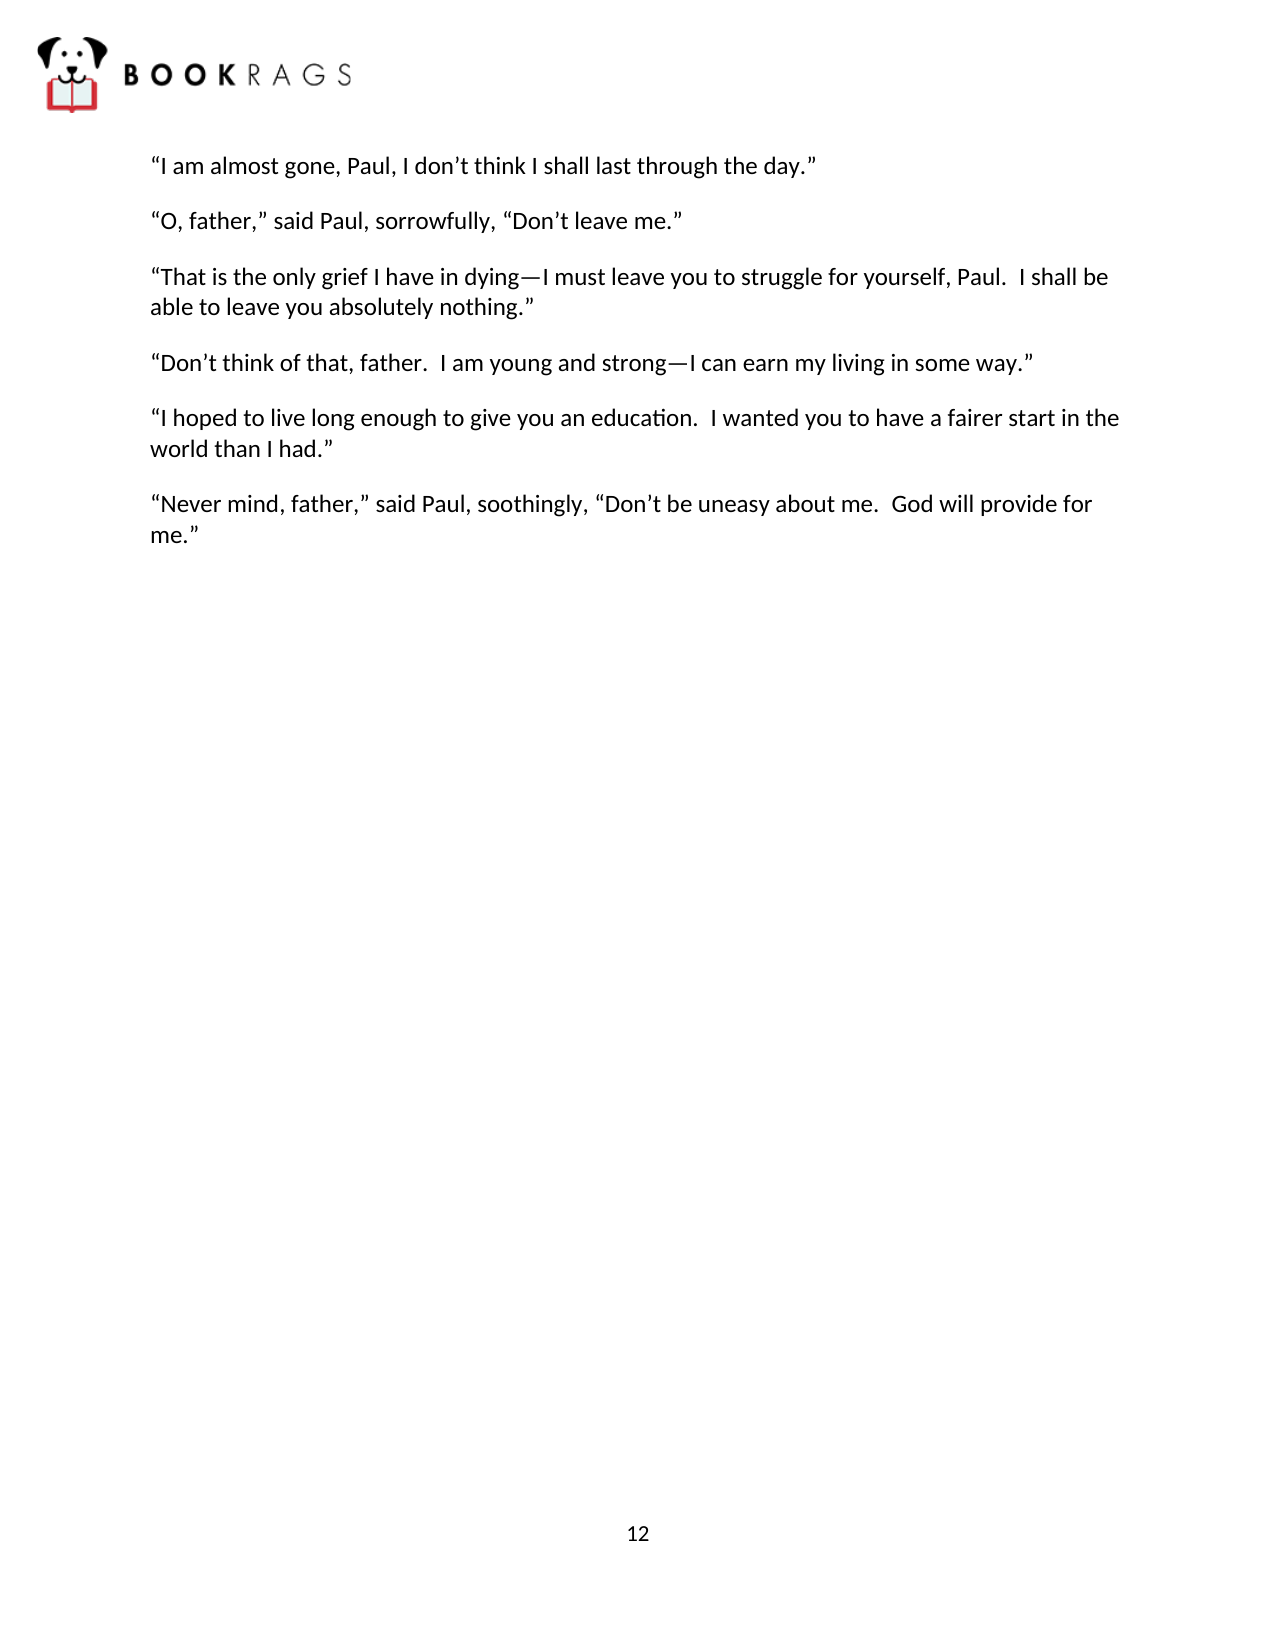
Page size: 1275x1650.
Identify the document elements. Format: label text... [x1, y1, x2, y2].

text “I hoped to live long enough to give you an education. I wanted you to have a fairer start in the world than I had.” [150, 403, 1125, 464]
text “Never mind, father,” said Paul, soothingly, “Don’t be uneasy about me. God will provide for me.” [150, 489, 1125, 550]
text “Don’t think of that, father. I am young and strong—­I can earn my living in some way.” [150, 347, 1125, 378]
text “I am almost gone, Paul, I don’t think I shall last through the day.” [150, 150, 1125, 181]
text “That is the only grief I have in dying—­I must leave you to struggle for yourself, Paul. I shall be able to leave you absolutely nothing.” [150, 261, 1125, 322]
text “O, father,” said Paul, sorrowfully, “Don’t leave me.” [150, 206, 1125, 236]
picture [37, 37, 351, 113]
